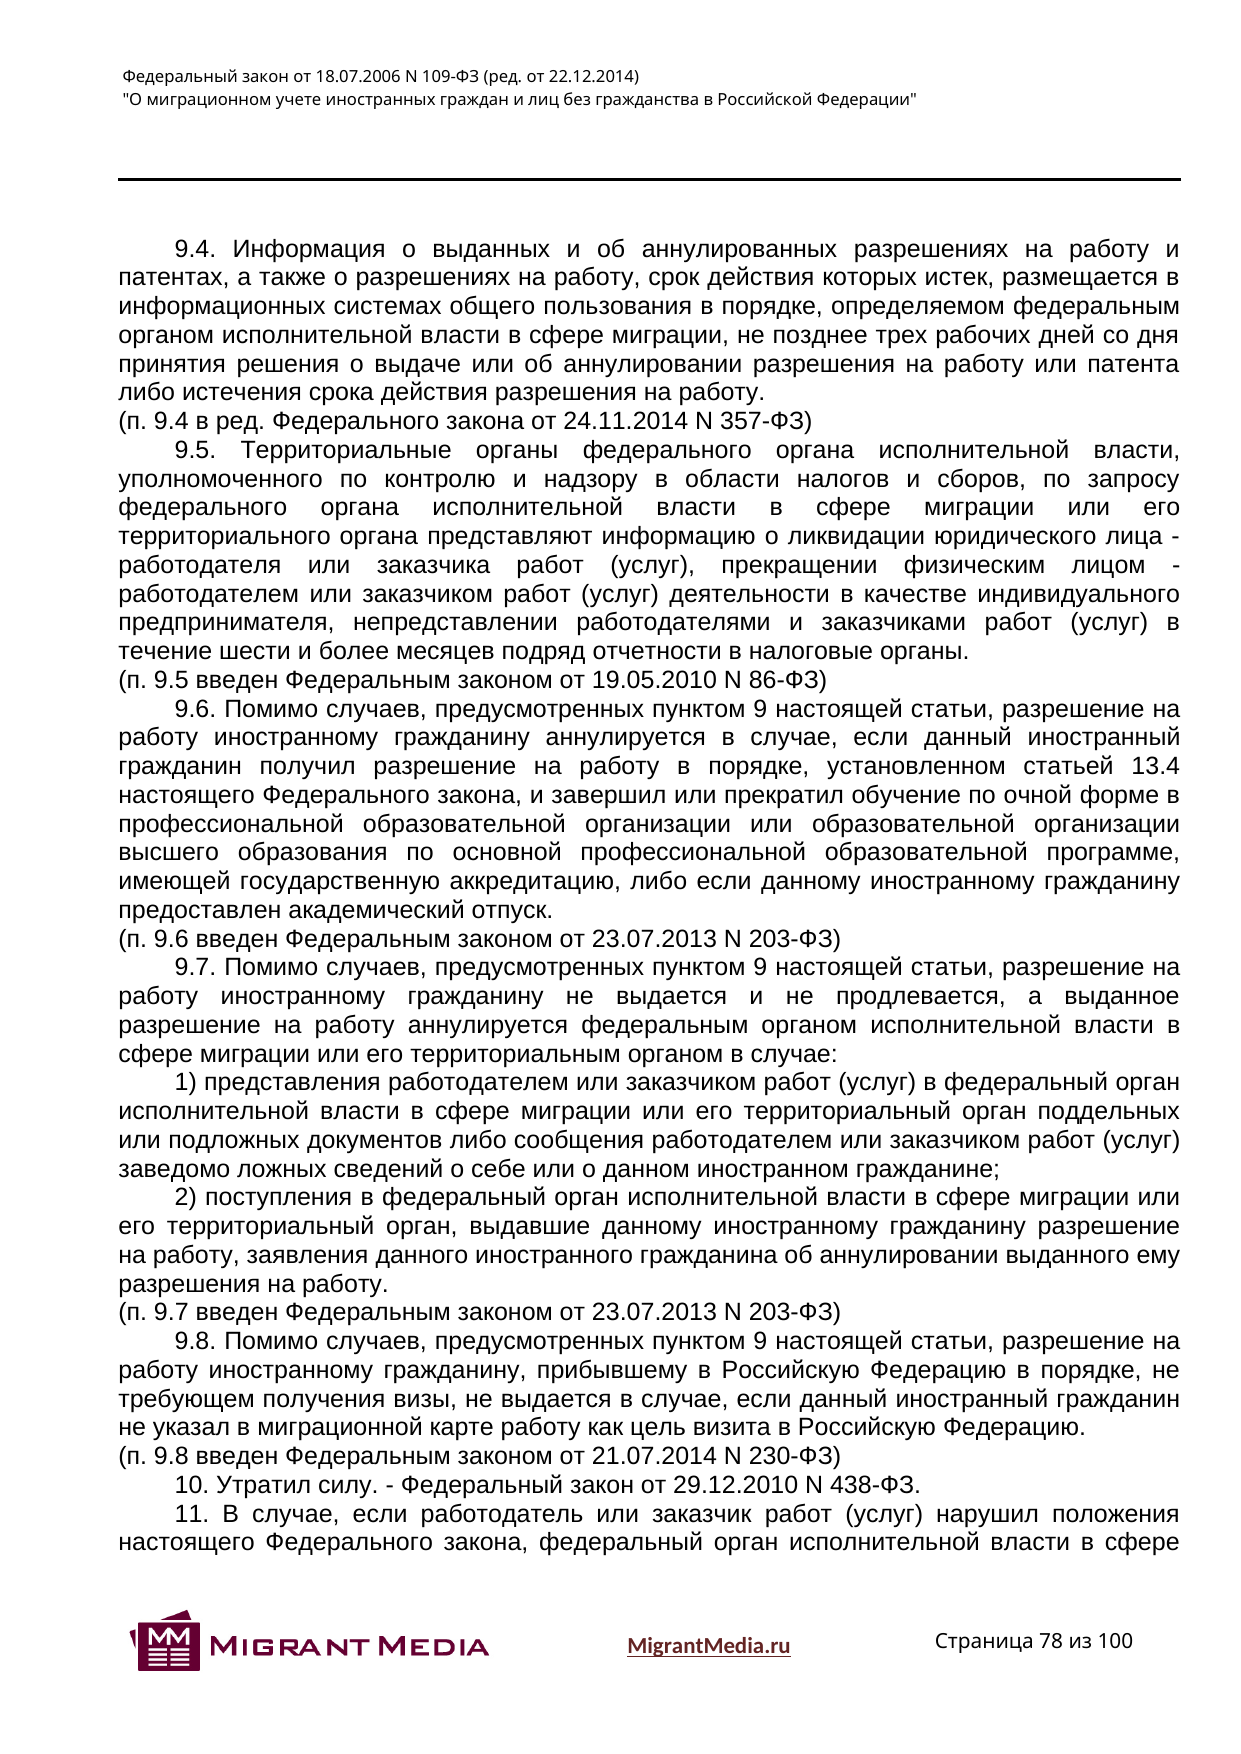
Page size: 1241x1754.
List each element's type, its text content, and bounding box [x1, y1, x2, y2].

text 9.6. Помимо случаев, предусмотренных пунктом 9 настоящей статьи, разрешение на работу иностранному гражданину аннулируется в случае, если данный иностранный гражданин получил разрешение на работу в порядке, установленном статьей 13.4 настоящего Федерального закона, и завершил или прекратил обучение по очной форме в профессиональной образовательной организации или образовательной организации высшего образования по основной профессиональной образовательной программе, имеющей государственную аккредитацию, либо если данному иностранному гражданину предоставлен академический отпуск. [118, 693, 1181, 923]
text 10. Утратил силу. - Федеральный закон от 29.12.2010 N 438-ФЗ. [118, 1470, 1181, 1498]
text (п. 9.8 введен Федеральным законом от 21.07.2014 N 230-ФЗ) [118, 1441, 1181, 1470]
text 9.8. Помимо случаев, предусмотренных пунктом 9 настоящей статьи, разрешение на работу иностранному гражданину, прибывшему в Российскую Федерацию в порядке, не требующем получения визы, не выдается в случае, если данный иностранный гражданин не указал в миграционной карте работу как цель визита в Российскую Федерацию. [118, 1326, 1181, 1441]
text 9.5. Территориальные органы федерального органа исполнительной власти, уполномоченного по контролю и надзору в области налогов и сборов, по запросу федерального органа исполнительной власти в сфере миграции или его территориального органа представляют информацию о ликвидации юридического лица - работодателя или заказчика работ (услуг), прекращении физическим лицом - работодателем или заказчиком работ (услуг) деятельности в качестве индивидуального предпринимателя, непредставлении работодателями и заказчиками работ (услуг) в течение шести и более месяцев подряд отчетности в налоговые органы. [118, 435, 1181, 665]
text 1) представления работодателем или заказчиком работ (услуг) в федеральный орган исполнительной власти в сфере миграции или его территориальный орган поддельных или подложных документов либо сообщения работодателем или заказчиком работ (услуг) заведомо ложных сведений о себе или о данном иностранном гражданине; [118, 1067, 1181, 1182]
text (п. 9.7 введен Федеральным законом от 23.07.2013 N 203-ФЗ) [118, 1297, 1181, 1326]
text (п. 9.4 в ред. Федерального закона от 24.11.2014 N 357-ФЗ) [118, 406, 1181, 435]
text 9.7. Помимо случаев, предусмотренных пунктом 9 настоящей статьи, разрешение на работу иностранному гражданину не выдается и не продлевается, а выданное разрешение на работу аннулируется федеральным органом исполнительной власти в сфере миграции или его территориальным органом в случае: [118, 952, 1181, 1067]
picture [122, 1608, 494, 1673]
text (п. 9.6 введен Федеральным законом от 23.07.2013 N 203-ФЗ) [118, 923, 1181, 952]
text (п. 9.5 введен Федеральным законом от 19.05.2010 N 86-ФЗ) [118, 665, 1181, 693]
text 9.4. Информация о выданных и об аннулированных разрешениях на работу и патентах, а также о разрешениях на работу, срок действия которых истек, размещается в информационных системах общего пользования в порядке, определяемом федеральным органом исполнительной власти в сфере миграции, не позднее трех рабочих дней со дня принятия решения о выдаче или об аннулировании разрешения на работу или патента либо истечения срока действия разрешения на работу. [118, 233, 1181, 406]
text 2) поступления в федеральный орган исполнительной власти в сфере миграции или его территориальный орган, выдавшие данному иностранному гражданину разрешение на работу, заявления данного иностранного гражданина об аннулировании выданного ему разрешения на работу. [118, 1182, 1181, 1297]
